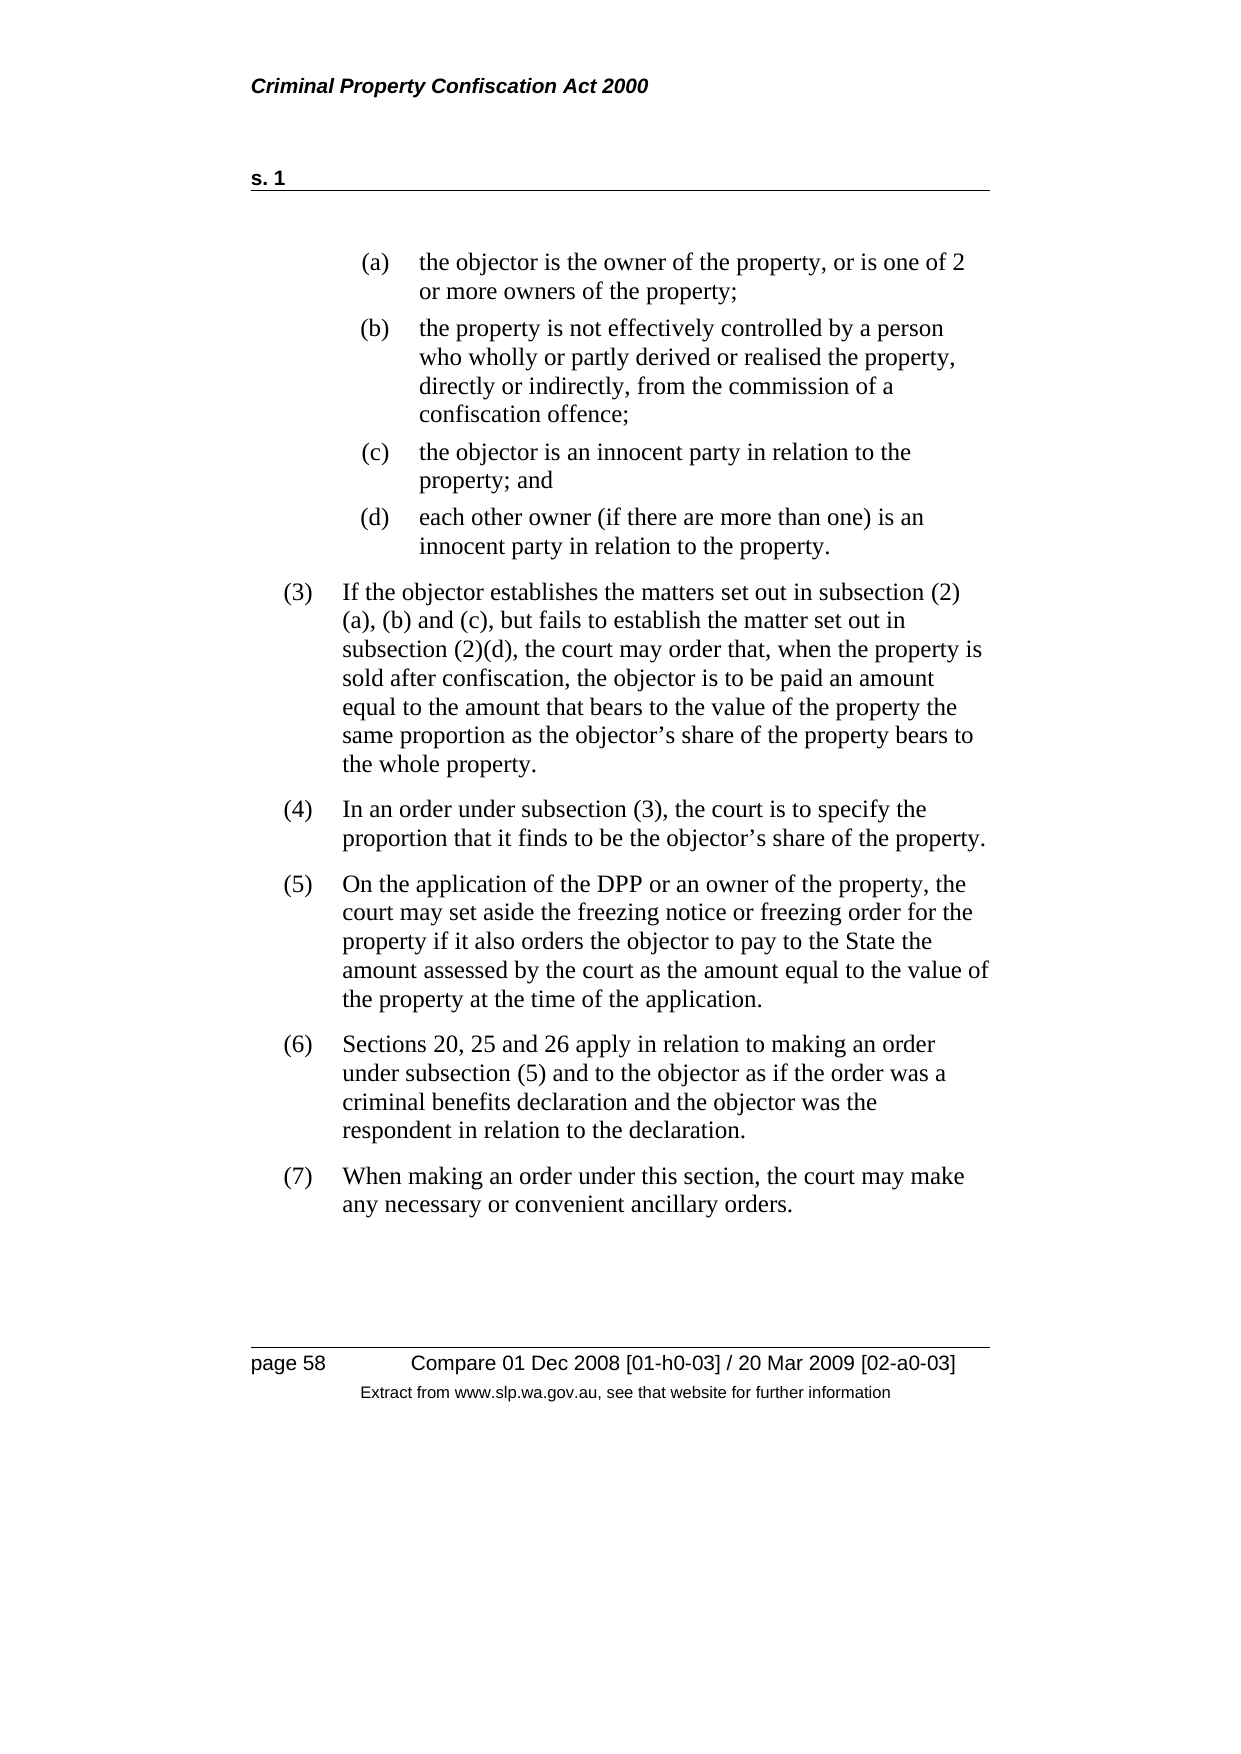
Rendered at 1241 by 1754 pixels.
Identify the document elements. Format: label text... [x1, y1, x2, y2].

text (3) If the objector establishes the matters set out in subsection (2)(a), (b) and (c), but fails to establish the matter set out in subsection (2)(d), the court may order that, when the property is sold after confiscation, the objector is to be paid an amount equal to the amount that bears to the value of the property the same proportion as the objector’s share of the property bears to the whole property. [251, 577, 990, 778]
text (c) the objector is an innocent party in relation to the property; and [251, 437, 990, 494]
text (5) On the application of the DPP or an owner of the property, the court may set aside the freezing notice or freezing order for the property if it also orders the objector to pay to the State the amount assessed by the court as the amount equal to the value of the property at the time of the application. [251, 869, 990, 1012]
text (d) each other owner (if there are more than one) is an innocent party in relation to the property. [251, 502, 990, 560]
text (7) When making an order under this section, the court may make any necessary or convenient ancillary orders. [251, 1161, 990, 1218]
text (4) In an order under subsection (3), the court is to specify the proportion that it finds to be the objector’s share of the property. [251, 794, 990, 852]
text (a) the objector is the owner of the property, or is one of 2 or more owners of the property; [251, 247, 990, 305]
text (6) Sections 20, 25 and 26 apply in relation to making an order under subsection (5) and to the objector as if the order was a criminal benefits declaration and the objector was the respondent in relation to the declaration. [251, 1029, 990, 1144]
text (b) the property is not effectively controlled by a person who wholly or partly derived or realised the property, directly or indirectly, from the commission of a confiscation offence; [251, 313, 990, 428]
